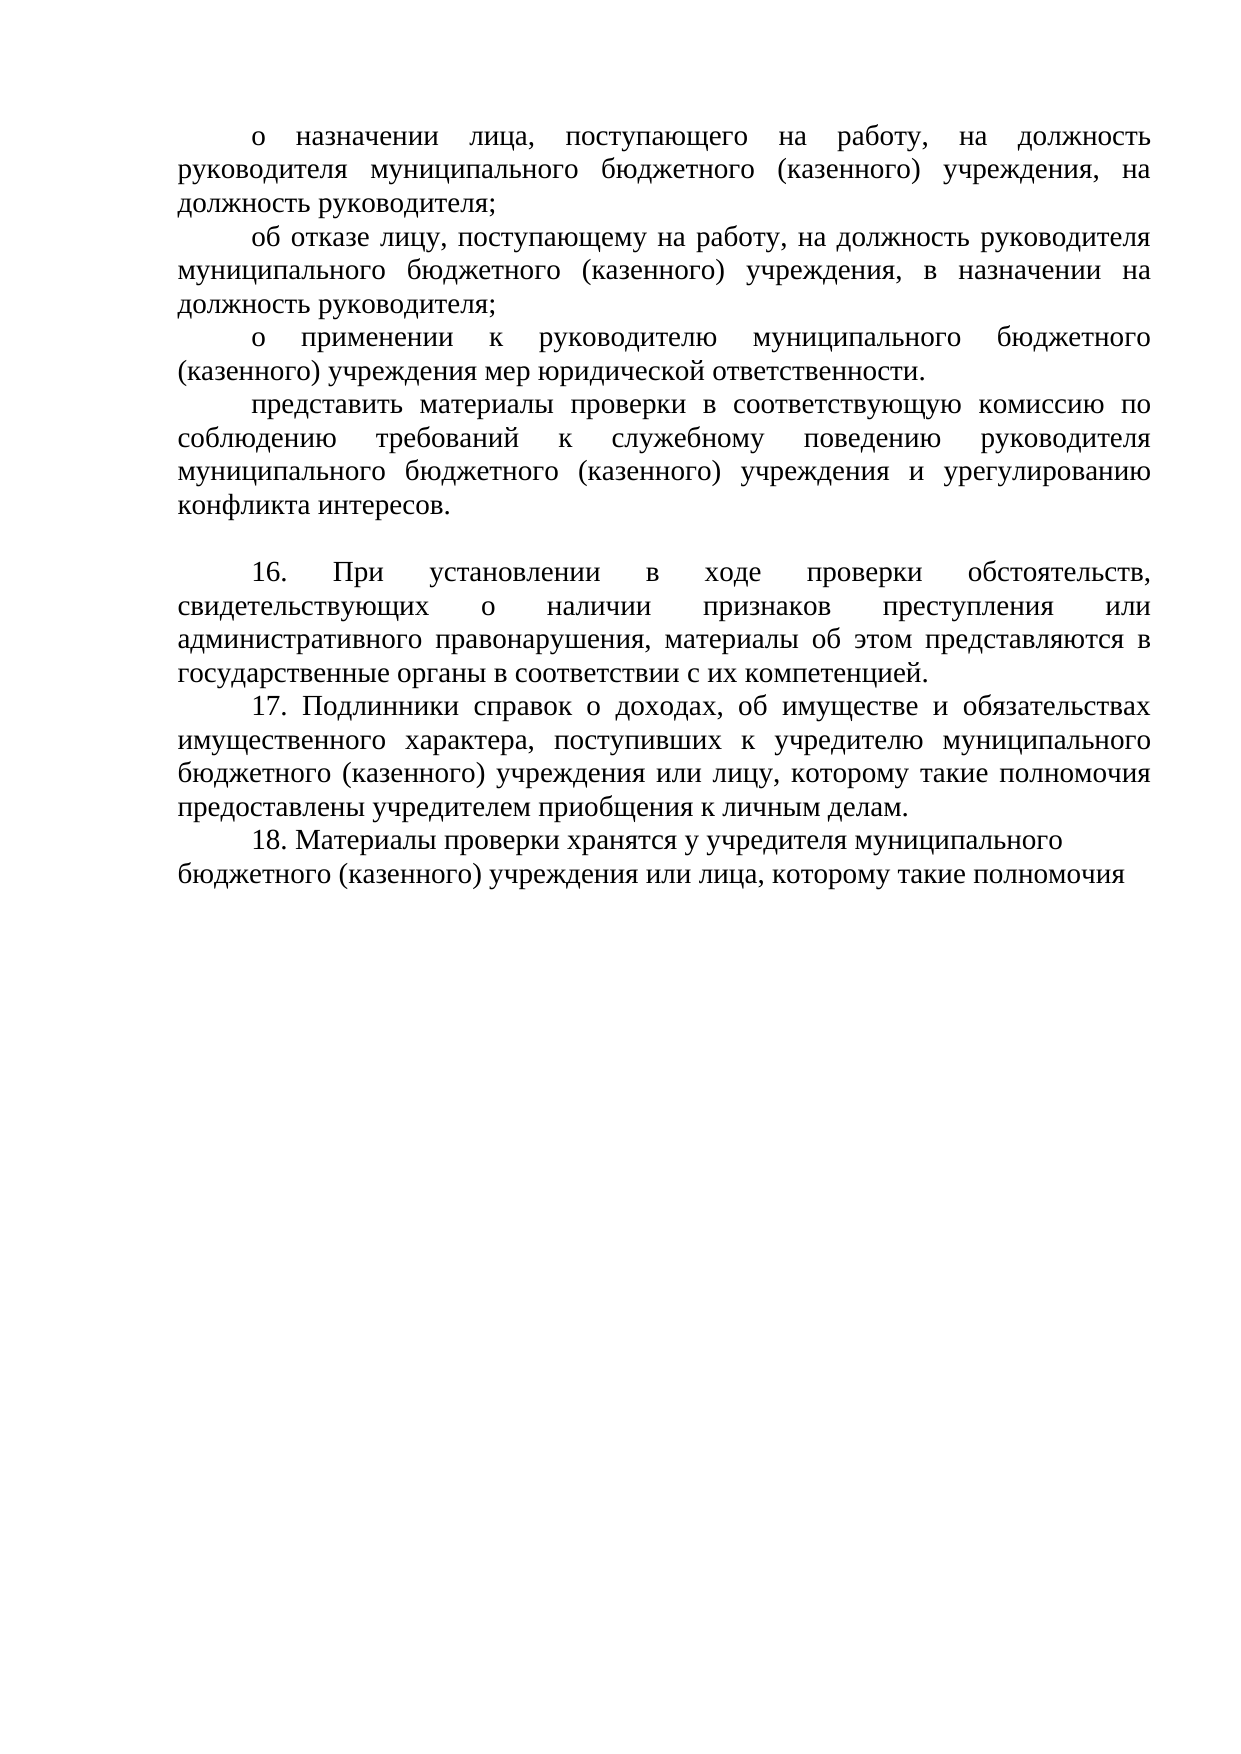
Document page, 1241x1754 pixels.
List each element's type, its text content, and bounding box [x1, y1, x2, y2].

text о назначении лица, поступающего на работу, на должность руководителя муниципального бюджетного (казенного) учреждения, на должность руководителя; [177, 118, 1152, 219]
text об отказе лицу, поступающему на работу, на должность руководителя муниципального бюджетного (казенного) учреждения, в назначении на должность руководителя; [177, 219, 1152, 319]
text представить материалы проверки в соответствующую комиссию по соблюдению требований к служебному поведению руководителя муниципального бюджетного (казенного) учреждения и урегулированию конфликта интересов. [177, 386, 1152, 521]
text о применении к руководителю муниципального бюджетного (казенного) учреждения мер юридической ответственности. [177, 319, 1152, 386]
text 16. При установлении в ходе проверки обстоятельств, свидетельствующих о наличии признаков преступления или административного правонарушения, материалы об этом представляются в государственные органы в соответствии с их компетенцией. [177, 554, 1152, 688]
text 18. Материалы проверки хранятся у учредителя муниципального бюджетного (казенного) учреждения или лица, которому такие полномочия [177, 822, 1152, 889]
text 17. Подлинники справок о доходах, об имуществе и обязательствах имущественного характера, поступивших к учредителю муниципального бюджетного (казенного) учреждения или лицу, которому такие полномочия предоставлены учредителем приобщения к личным делам. [177, 688, 1152, 822]
